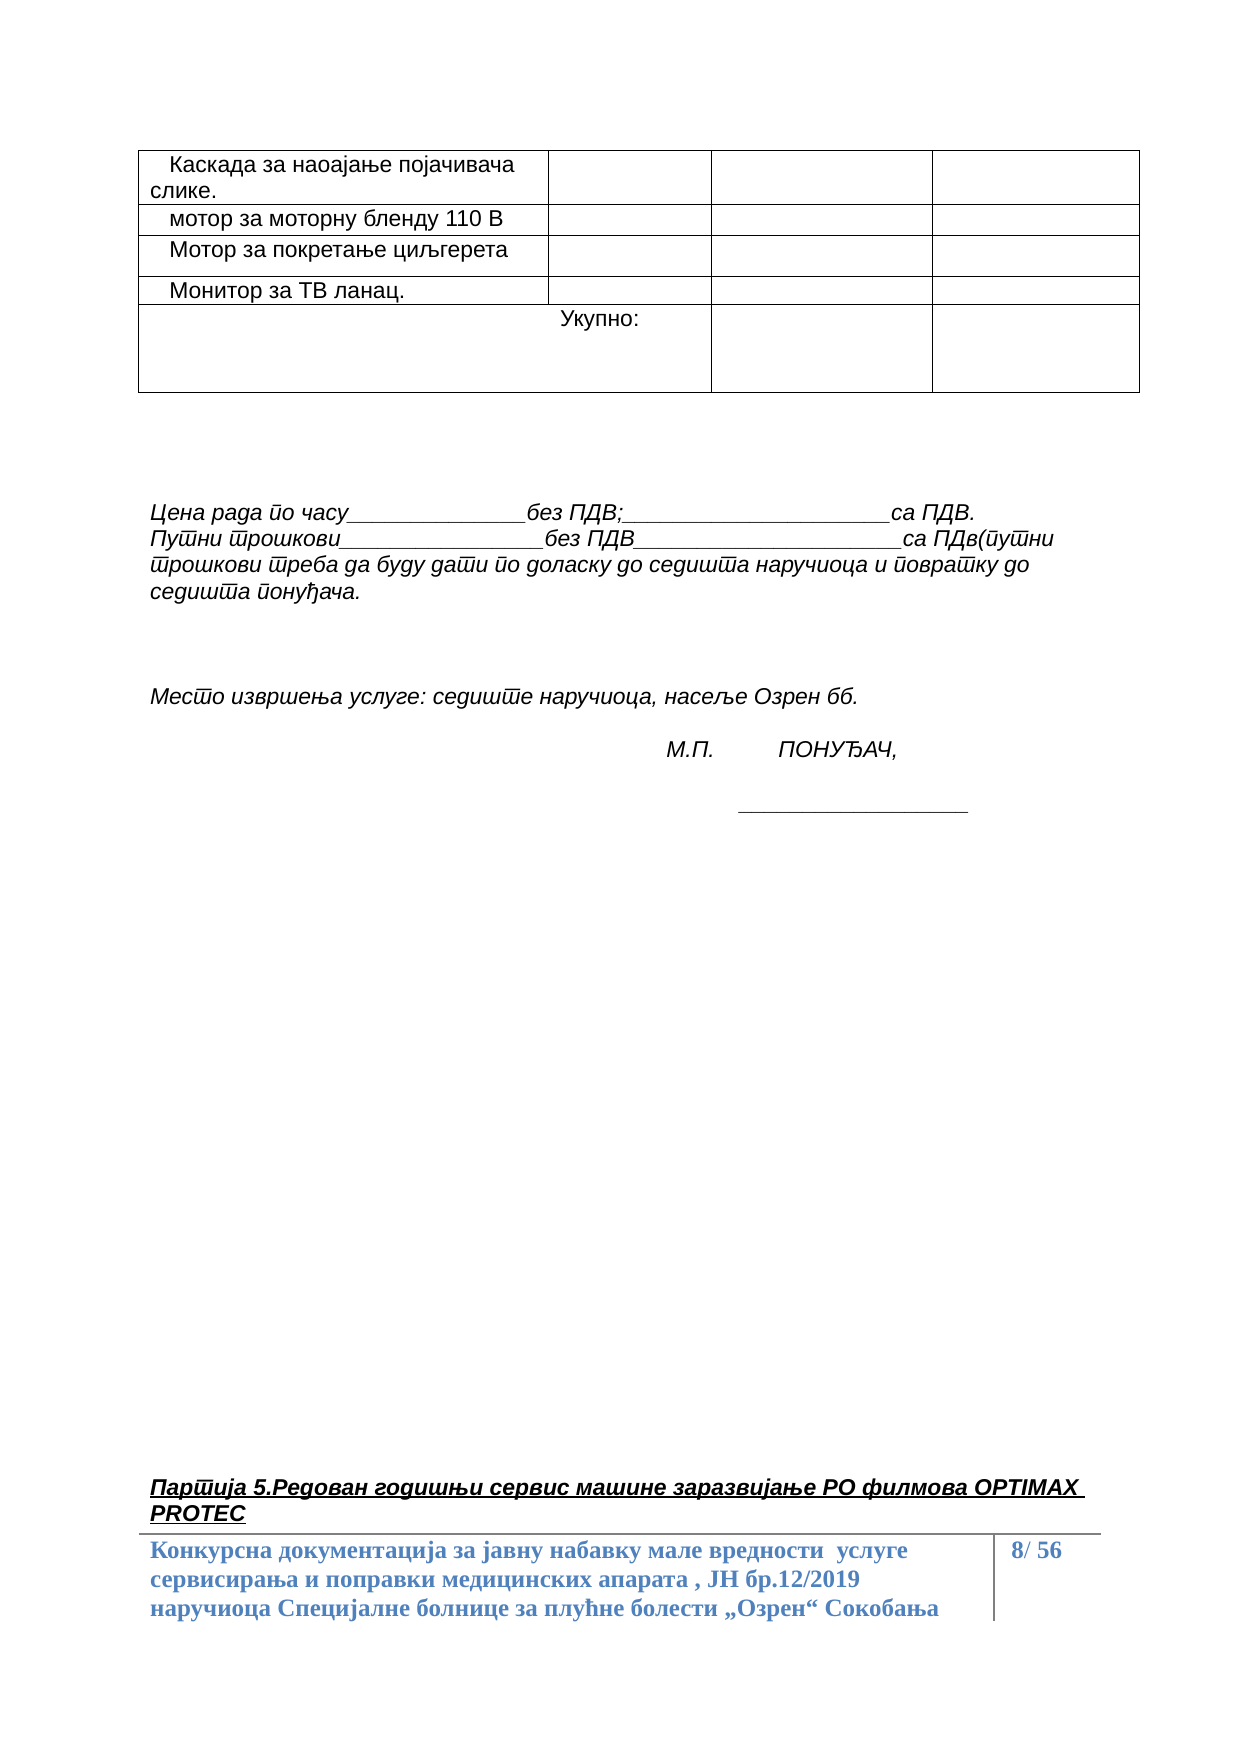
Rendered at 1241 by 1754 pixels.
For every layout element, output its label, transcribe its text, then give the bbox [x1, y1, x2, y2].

text Партија 5.Редован годишњи сервис машине заразвијање РО филмова OPTIMAX PROTEC [150, 1474, 1090, 1526]
text Путни трошкови________________без ПДВ_____________________са ПДв(путни трошкови треба да буду дати по доласку до седишта наручиоца и повратку до седишта понуђача. [150, 525, 1090, 604]
text __________________ [150, 788, 1090, 815]
table_cell [712, 277, 932, 304]
table_cell [712, 305, 932, 392]
table_cell мотор за моторну бленду 110 В [139, 205, 548, 235]
text М.П. ПОНУЂАЧ, [150, 736, 1090, 762]
table_cell [712, 205, 932, 235]
table_cell [712, 236, 932, 276]
table_cell [549, 151, 711, 204]
table_cell [549, 205, 711, 235]
table_cell [549, 277, 711, 304]
table_cell Мотор за покретање циљгерета [139, 236, 548, 276]
table_cell [933, 305, 1139, 392]
text Место извршења услуге: седиште наручиоца, насеље Озрен бб. [150, 683, 1090, 709]
table_cell Монитор за ТВ ланац. [139, 277, 548, 304]
table_cell [139, 305, 548, 392]
table_cell [712, 151, 932, 204]
table_cell Каскада за наоајање појачивача слике. [139, 151, 548, 204]
table_cell [933, 277, 1139, 304]
table_cell [933, 151, 1139, 204]
table_cell [933, 205, 1139, 235]
table_cell [933, 236, 1139, 276]
table_cell [549, 236, 711, 276]
text Цена рада по часу______________без ПДВ;_____________________са ПДВ. [150, 498, 1090, 525]
table_cell Укупно: [549, 305, 711, 392]
